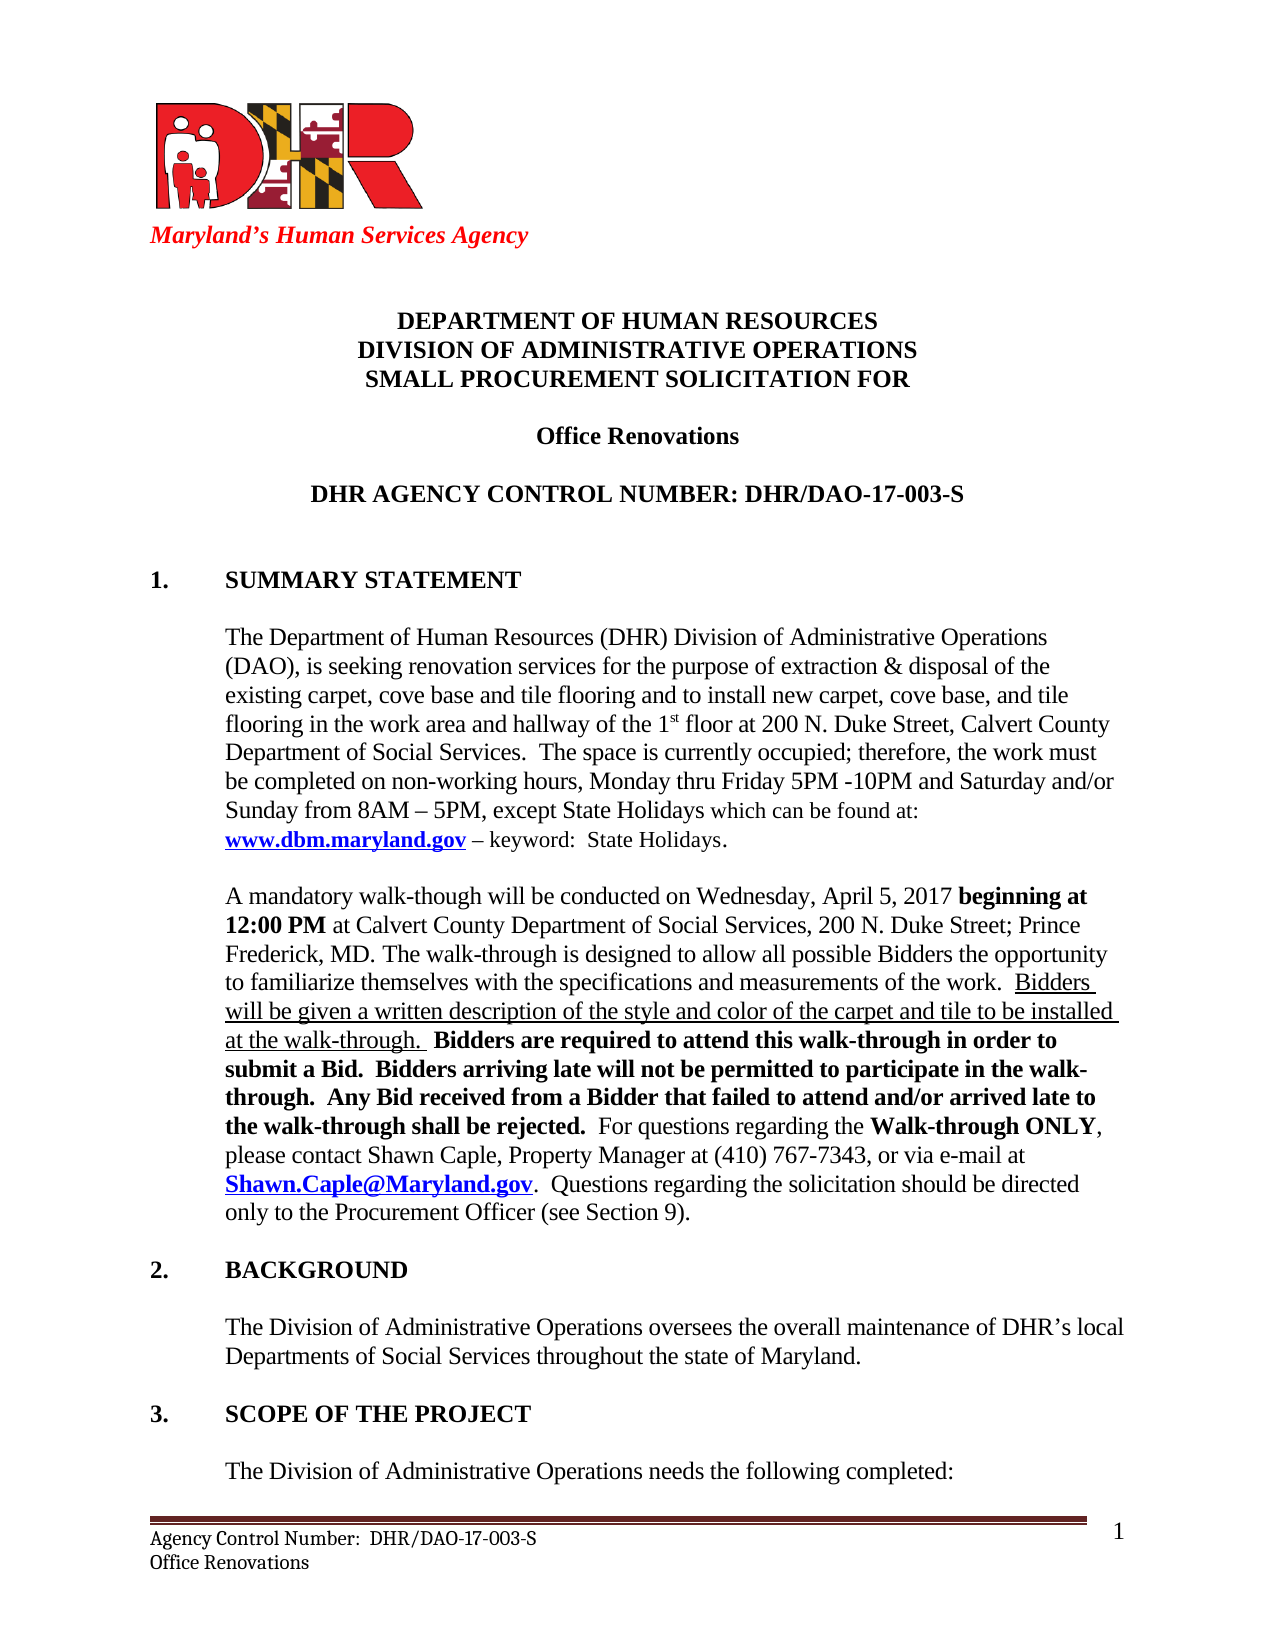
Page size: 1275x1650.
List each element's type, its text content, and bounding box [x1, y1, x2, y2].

text The Department of Human Resources (DHR) Division of Administrative Operations (DAO), is seeking renovation services for the purpose of extraction & disposal of the existing carpet, cove base and tile flooring and to install new carpet, cove base, and tile flooring in the work area and hallway of the 1st floor at 200 N. Duke Street, Calvert County Department of Social Services. The space is currently occupied; therefore, the work must be completed on non-working hours, Monday thru Friday 5PM -10PM and Saturday and/or Sunday from 8AM – 5PM, except State Holidays which can be found at: www.dbm.maryland.gov – keyword: State Holidays. [225, 622, 1125, 852]
text The Division of Administrative Operations needs the following completed: [225, 1456, 1125, 1485]
list SUMMARY STATEMENT [150, 565, 1125, 594]
picture [156, 103, 423, 209]
text SMALL PROCUREMENT SOLICITATION FOR [150, 364, 1125, 392]
text Office Renovations [150, 421, 1125, 450]
text DIVISION OF ADMINISTRATIVE OPERATIONS [150, 335, 1125, 364]
text The Division of Administrative Operations oversees the overall maintenance of DHR’s local Departments of Social Services throughout the state of Maryland. [225, 1312, 1125, 1370]
text A mandatory walk-though will be conducted on Wednesday, April 5, 2017 beginning at 12:00 PM at Calvert County Department of Social Services, 200 N. Duke Street; Prince Frederick, MD. The walk-through is designed to allow all possible Bidders the opportunity to familiarize themselves with the specifications and measurements of the work. Bidders will be given a written description of the style and color of the carpet and tile to be installed at the walk-through. Bidders are required to attend this walk-through in order to submit a Bid. Bidders arriving late will not be permitted to participate in the walk-through. Any Bid received from a Bidder that failed to attend and/or arrived late to the walk-through shall be rejected. For questions regarding the Walk-through ONLY, please contact Shawn Caple, Property Manager at (410) 767-7343, or via e-mail at Shawn.Caple@Maryland.gov. Questions regarding the solicitation should be directed only to the Procurement Officer (see Section 9). [225, 881, 1125, 1226]
text DHR AGENCY CONTROL NUMBER: DHR/DAO-17-003-S [150, 479, 1125, 507]
list SCOPE OF THE PROJECT [150, 1399, 1125, 1427]
text Maryland’s Human Services Agency [150, 220, 1125, 249]
text DEPARTMENT OF HUMAN RESOURCES [150, 306, 1125, 335]
list BACKGROUND [150, 1255, 1125, 1284]
